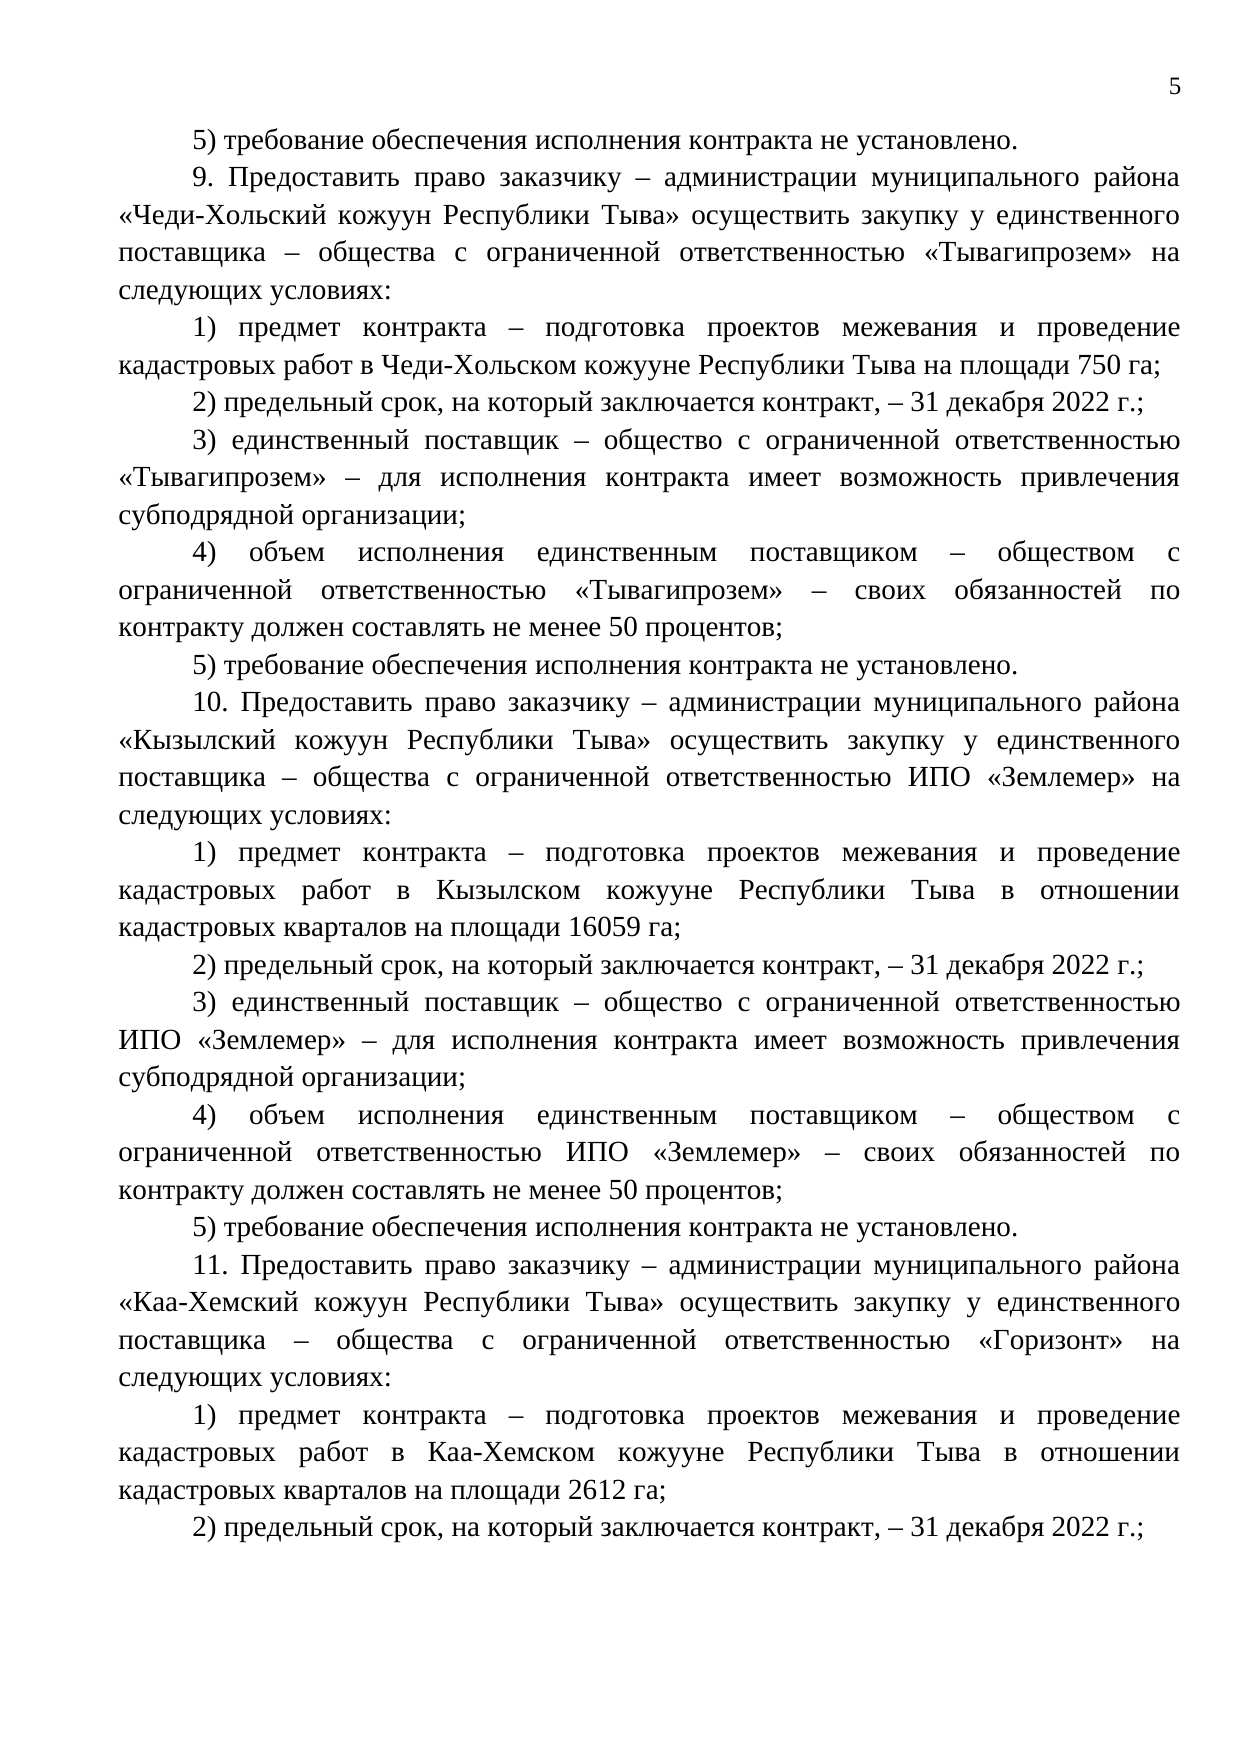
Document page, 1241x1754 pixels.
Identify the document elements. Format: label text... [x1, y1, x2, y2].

text 5) требование обеспечения исполнения контракта не установлено. [118, 1206, 1181, 1243]
text 4) объем исполнения единственным поставщиком – обществом с ограниченной ответственностью ИПО «Землемер» – своих обязанностей по контракту должен составлять не менее 50 процентов; [118, 1093, 1181, 1206]
text 2) предельный срок, на который заключается контракт, – 31 декабря 2022 г.; [118, 1506, 1181, 1543]
text 5) требование обеспечения исполнения контракта не установлено. [118, 118, 1181, 156]
text 1) предмет контракта – подготовка проектов межевания и проведение кадастровых работ в Чеди-Хольском кожууне Республики Тыва на площади 750 га; [118, 306, 1181, 381]
text 10. Предоставить право заказчику – администрации муниципального района «Кызылский кожуун Республики Тыва» осуществить закупку у единственного поставщика – общества с ограниченной ответственностью ИПО «Землемер» на следующих условиях: [118, 681, 1181, 831]
text 2) предельный срок, на который заключается контракт, – 31 декабря 2022 г.; [118, 381, 1181, 418]
text 3) единственный поставщик – общество с ограниченной ответственностью ИПО «Землемер» – для исполнения контракта имеет возможность привлечения субподрядной организации; [118, 981, 1181, 1093]
text 9. Предоставить право заказчику – администрации муниципального района «Чеди-Хольский кожуун Республики Тыва» осуществить закупку у единственного поставщика – общества с ограниченной ответственностью «Тывагипрозем» на следующих условиях: [118, 156, 1181, 306]
text 4) объем исполнения единственным поставщиком – обществом с ограниченной ответственностью «Тывагипрозем» – своих обязанностей по контракту должен составлять не менее 50 процентов; [118, 531, 1181, 643]
text 11. Предоставить право заказчику – администрации муниципального района «Каа-Хемский кожуун Республики Тыва» осуществить закупку у единственного поставщика – общества с ограниченной ответственностью «Горизонт» на следующих условиях: [118, 1243, 1181, 1393]
text 1) предмет контракта – подготовка проектов межевания и проведение кадастровых работ в Кызылском кожууне Республики Тыва в отношении кадастровых кварталов на площади 16059 га; [118, 831, 1181, 943]
text 5) требование обеспечения исполнения контракта не установлено. [118, 643, 1181, 681]
text 3) единственный поставщик – общество с ограниченной ответственностью «Тывагипрозем» – для исполнения контракта имеет возможность привлечения субподрядной организации; [118, 418, 1181, 531]
text 2) предельный срок, на который заключается контракт, – 31 декабря 2022 г.; [118, 943, 1181, 981]
text 1) предмет контракта – подготовка проектов межевания и проведение кадастровых работ в Каа-Хемском кожууне Республики Тыва в отношении кадастровых кварталов на площади 2612 га; [118, 1393, 1181, 1506]
